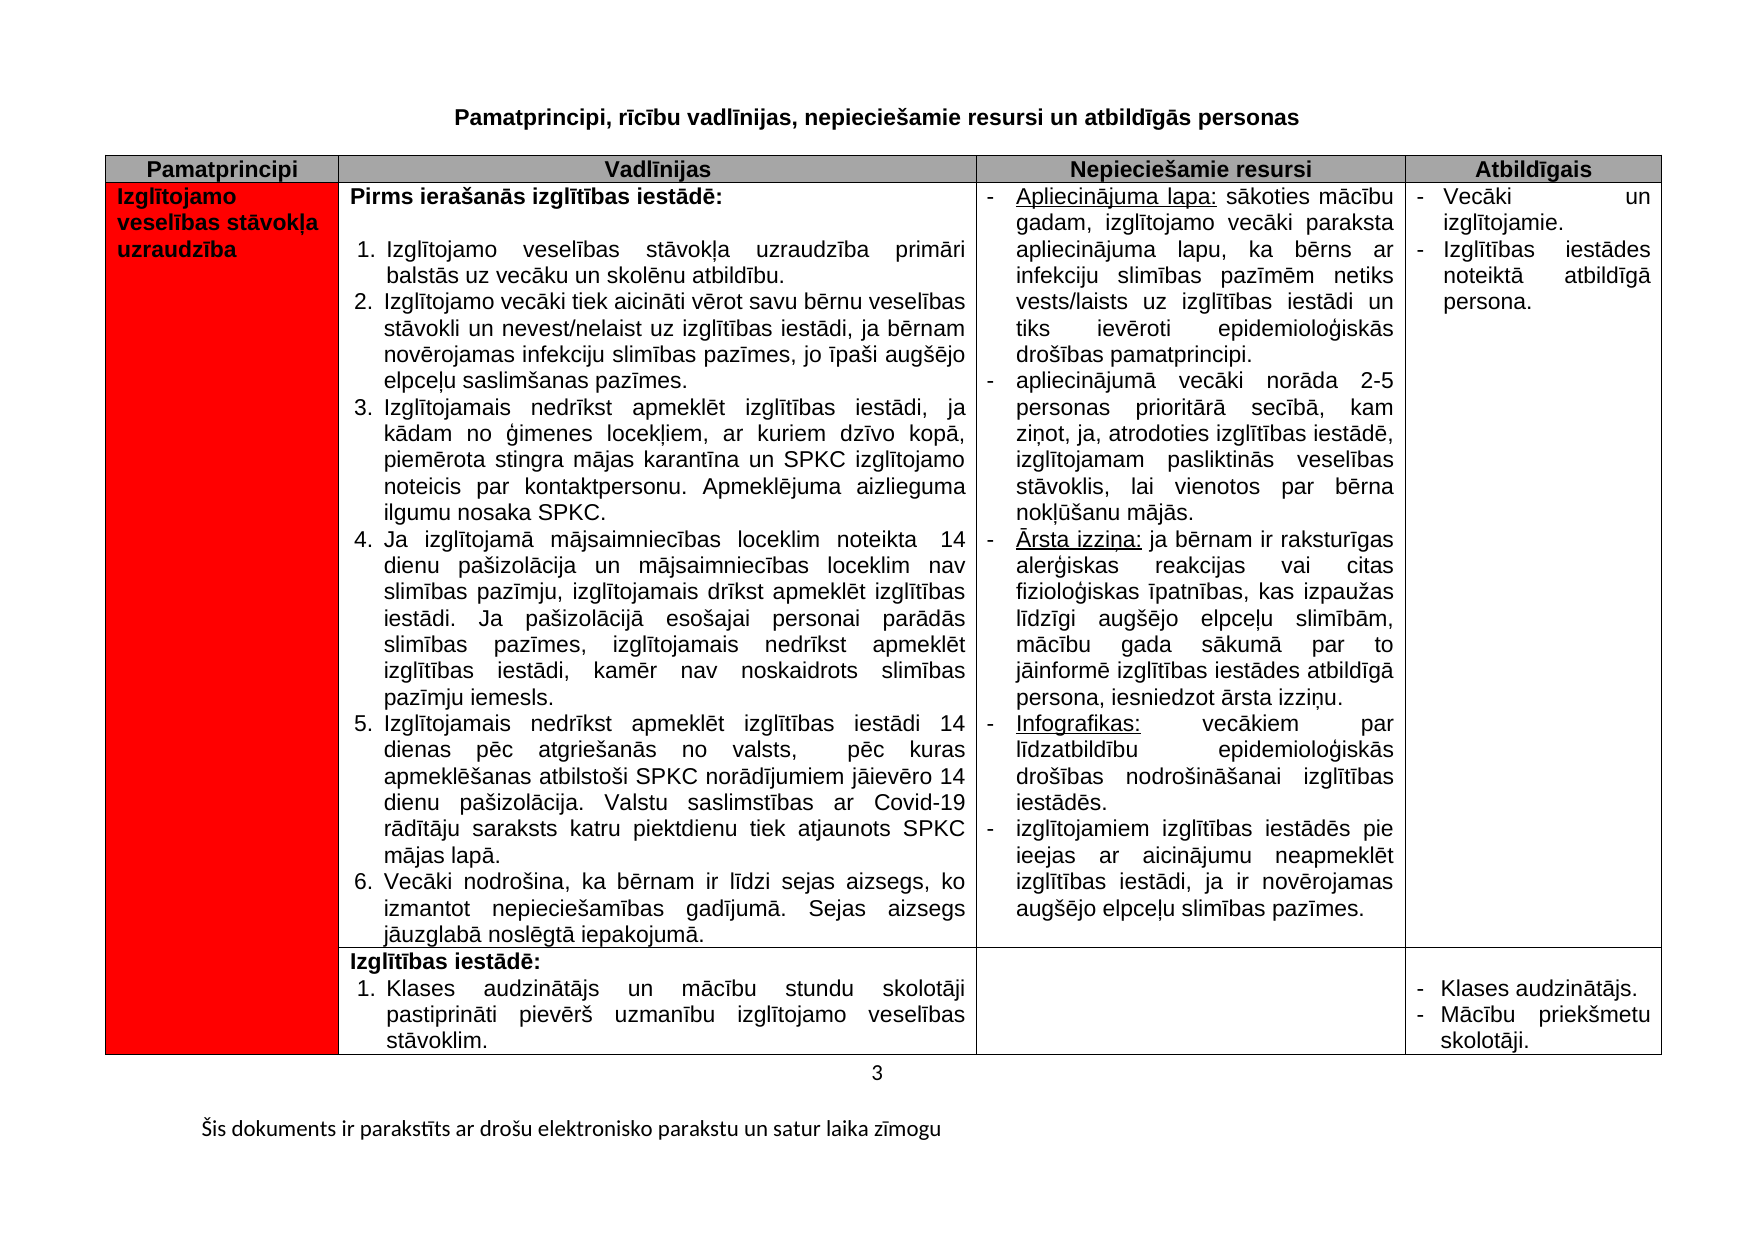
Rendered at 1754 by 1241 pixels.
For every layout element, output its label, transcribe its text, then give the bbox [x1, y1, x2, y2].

table_header Atbildīgais [1406, 156, 1661, 182]
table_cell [977, 948, 1405, 1054]
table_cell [339, 948, 976, 1054]
table_header Vadlīnijas [339, 156, 976, 182]
table_cell Apliecinājuma lapa: sākoties mācību gadam, izglītojamo vecāki paraksta apliecinājuma lapu, ka bērns ar infekciju slimības pazīmēm netiks vests/laists uz izglītības iestādi un tiks ievēroti epidemioloģiskās drošības pamatprincipi. apliecinājumā vecāki norāda 2-5 personas prioritārā secībā, kam ziņot, ja, atrodoties izglītības iestādē, izglītojamam pasliktinās veselības stāvoklis, lai vienotos par bērna nokļūšanu mājās. Ārsta izziņa: ja bērnam ir raksturīgas alerģiskas reakcijas vai citas fizioloģiskas īpatnības, kas izpaužas līdzīgi augšējo elpceļu slimībām, mācību gada sākumā par to jāinformē izglītības iestādes atbildīgā persona, iesniedzot ārsta izziņu. Infografikas: vecākiem par līdzatbildību epidemioloģiskās drošības nodrošināšanai izglītības iestādēs. izglītojamiem izglītības iestādēs pie ieejas ar aicinājumu neapmeklēt izglītības iestādi, ja ir novērojamas augšējo elpceļu slimības pazīmes. [977, 183, 1405, 947]
text Pamatprincipi, rīcību vadlīnijas, nepieciešamie resursi un atbildīgās personas [150, 103, 1604, 130]
table_cell Vecāki un izglītojamie. Izglītības iestādes noteiktā atbildīgā persona. [1406, 183, 1661, 947]
table_cell Izglītojamo veselības stāvokļa uzraudzība [106, 183, 338, 1054]
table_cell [1406, 948, 1661, 1054]
table_header Nepieciešamie resursi [977, 156, 1405, 182]
table_cell Pirms ierašanās izglītības iestādē: Izglītojamo veselības stāvokļa uzraudzība primāri balstās uz vecāku un skolēnu atbildību. Izglītojamo vecāki tiek aicināti vērot savu bērnu veselības stāvokli un nevest/nelaist uz izglītības iestādi, ja bērnam novērojamas infekciju slimības pazīmes, jo īpaši augšējo elpceļu saslimšanas pazīmes. Izglītojamais nedrīkst apmeklēt izglītības iestādi, ja kādam no ģimenes locekļiem, ar kuriem dzīvo kopā, piemērota stingra mājas karantīna un SPKC izglītojamo noteicis par kontaktpersonu. Apmeklējuma aizlieguma ilgumu nosaka SPKC. Ja izglītojamā mājsaimniecības loceklim noteikta 14 dienu pašizolācija un mājsaimniecības loceklim nav slimības pazīmju, izglītojamais drīkst apmeklēt izglītības iestādi. Ja pašizolācijā esošajai personai parādās slimības pazīmes, izglītojamais nedrīkst apmeklēt izglītības iestādi, kamēr nav noskaidrots slimības pazīmju iemesls. Izglītojamais nedrīkst apmeklēt izglītības iestādi 14 dienas pēc atgriešanās no valsts, pēc kuras apmeklēšanas atbilstoši SPKC norādījumiem jāievēro 14 dienu pašizolācija. Valstu saslimstības ar Covid-19 rādītāju saraksts katru piektdienu tiek atjaunots SPKC mājas lapā. Vecāki nodrošina, ka bērnam ir līdzi sejas aizsegs, ko izmantot nepieciešamības gadījumā. Sejas aizsegs jāuzglabā noslēgtā iepakojumā. [339, 183, 976, 947]
table_header Pamatprincipi [106, 156, 338, 182]
